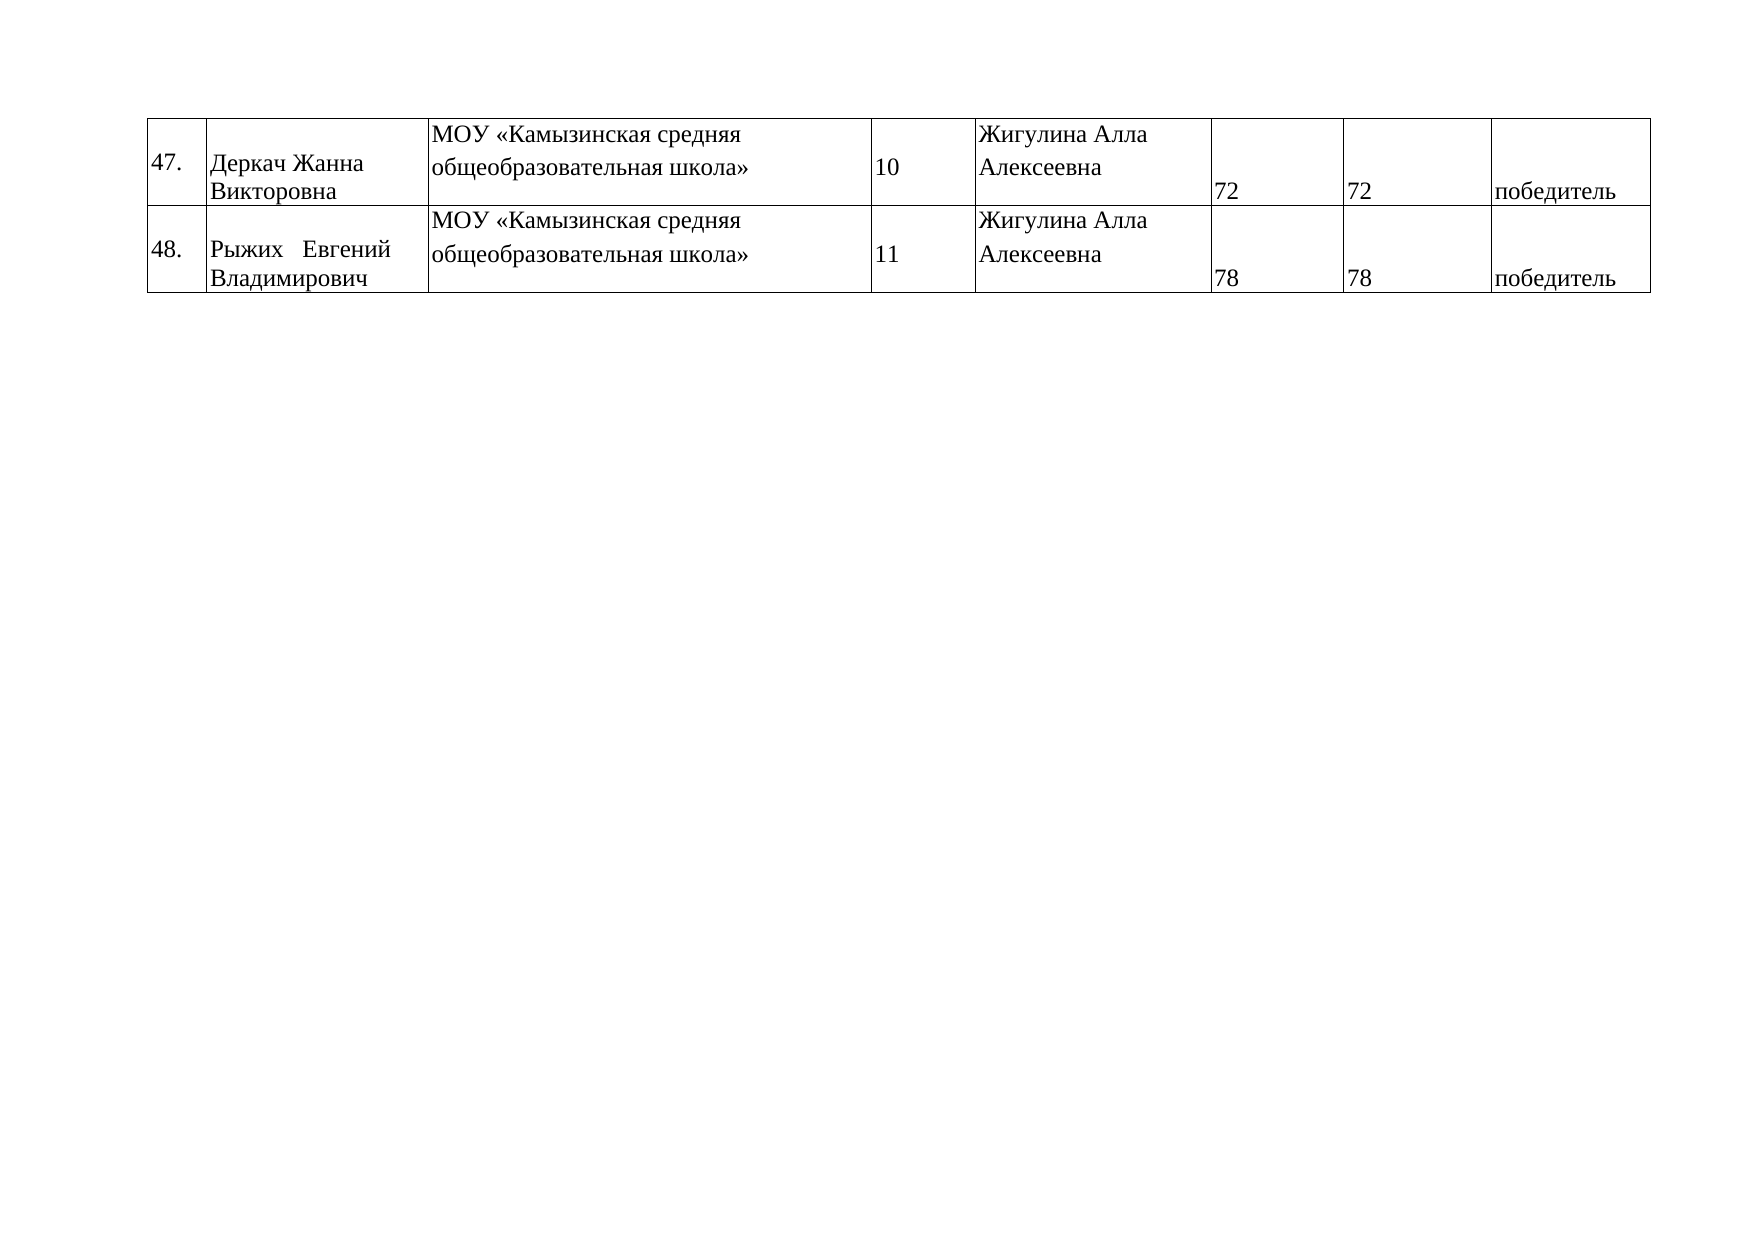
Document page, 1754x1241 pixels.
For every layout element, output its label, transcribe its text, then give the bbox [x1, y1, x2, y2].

table_cell 10 [872, 119, 975, 205]
table_cell Деркач Жанна Викторовна [207, 119, 428, 205]
table_cell 72 [1212, 119, 1343, 205]
table_cell [148, 206, 206, 292]
table_cell 78 [1344, 206, 1491, 292]
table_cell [429, 119, 871, 205]
table_cell победитель [1492, 119, 1650, 205]
table_cell 72 [1344, 119, 1491, 205]
table_cell Жигулина Алла Алексеевна [976, 206, 1211, 292]
table_cell [148, 119, 206, 205]
table_cell 11 [872, 206, 975, 292]
table_cell победитель [1492, 206, 1650, 292]
table_cell Жигулина Алла Алексеевна [976, 119, 1211, 205]
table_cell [429, 206, 871, 292]
table_cell Рыжих Евгений Владимирович [207, 206, 428, 292]
table_cell 78 [1212, 206, 1343, 292]
